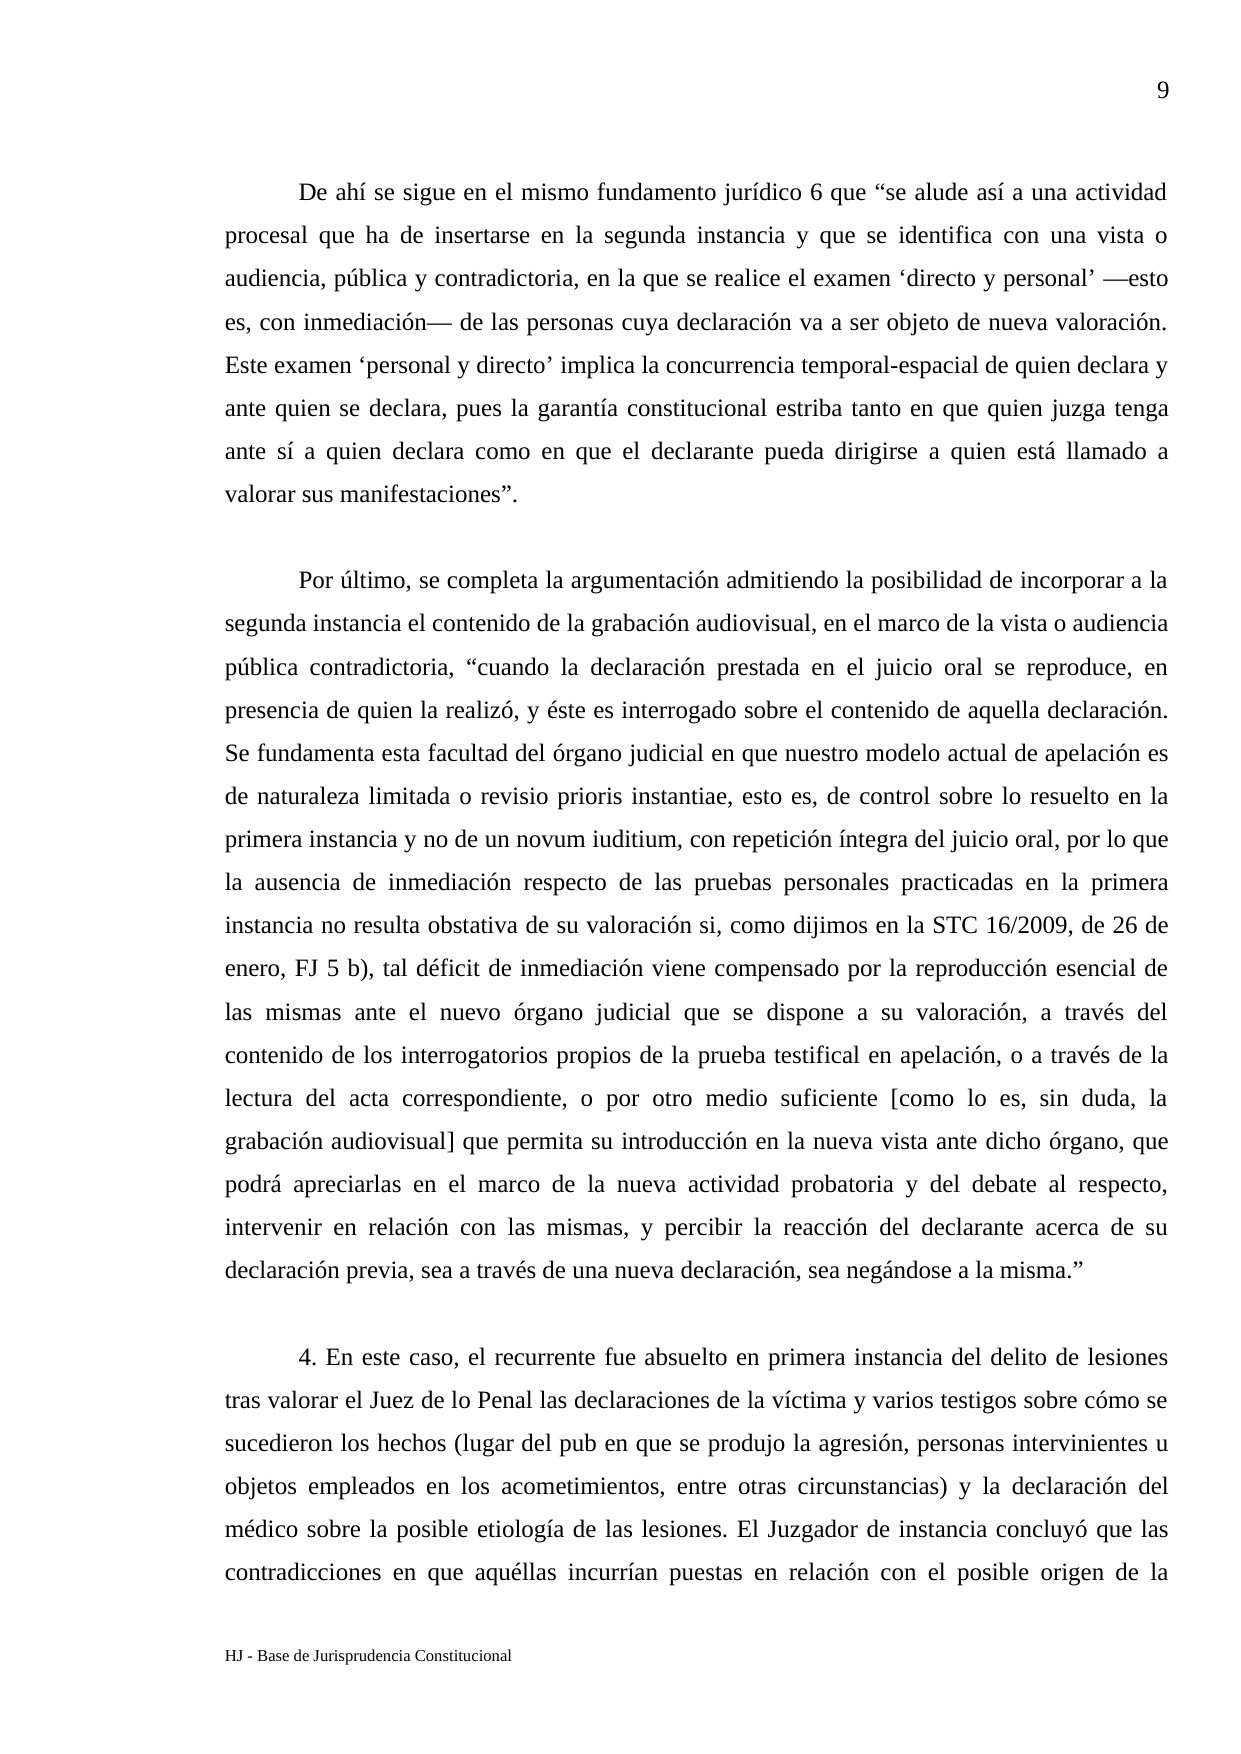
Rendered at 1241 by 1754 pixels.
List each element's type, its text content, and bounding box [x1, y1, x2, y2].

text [224, 1342, 1169, 1586]
text De ahí se sigue en el mismo fundamento jurídico 6 que “se alude así a una actividad procesal que ha de insertarse en la segunda instancia y que se identifica con una vista o audiencia, pública y contradictoria, en la que se realice el examen ‘directo y personal’ —esto es, con inmediación— de las personas cuya declaración va a ser objeto de nueva valoración. Este examen ‘personal y directo’ implica la concurrencia temporal-espacial de quien declara y ante quien se declara, pues la garantía constitucional estriba tanto en que quien juzga tenga ante sí a quien declara como en que el declarante pueda dirigirse a quien está llamado a valorar sus manifestaciones”. [224, 177, 1169, 508]
text Por último, se completa la argumentación admitiendo la posibilidad de incorporar a la segunda instancia el contenido de la grabación audiovisual, en el marco de la vista o audiencia pública contradictoria, “cuando la declaración prestada en el juicio oral se reproduce, en presencia de quien la realizó, y éste es interrogado sobre el contenido de aquella declaración. Se fundamenta esta facultad del órgano judicial en que nuestro modelo actual de apelación es de naturaleza limitada o revisio prioris instantiae, esto es, de control sobre lo resuelto en la primera instancia y no de un novum iuditium, con repetición íntegra del juicio oral, por lo que la ausencia de inmediación respecto de las pruebas personales practicadas en la primera instancia no resulta obstativa de su valoración si, como dijimos en la STC 16/2009, de 26 de enero, FJ 5 b), tal déficit de inmediación viene compensado por la reproducción esencial de las mismas ante el nuevo órgano judicial que se dispone a su valoración, a través del contenido de los interrogatorios propios de la prueba testifical en apelación, o a través de la lectura del acta correspondiente, o por otro medio suficiente [como lo es, sin duda, la grabación audiovisual] que permita su introducción en la nueva vista ante dicho órgano, que podrá apreciarlas en el marco de la nueva actividad probatoria y del debate al respecto, intervenir en relación con las mismas, y percibir la reacción del declarante acerca de su declaración previa, sea a través de una nueva declaración, sea negándose a la misma.” [224, 565, 1169, 1284]
